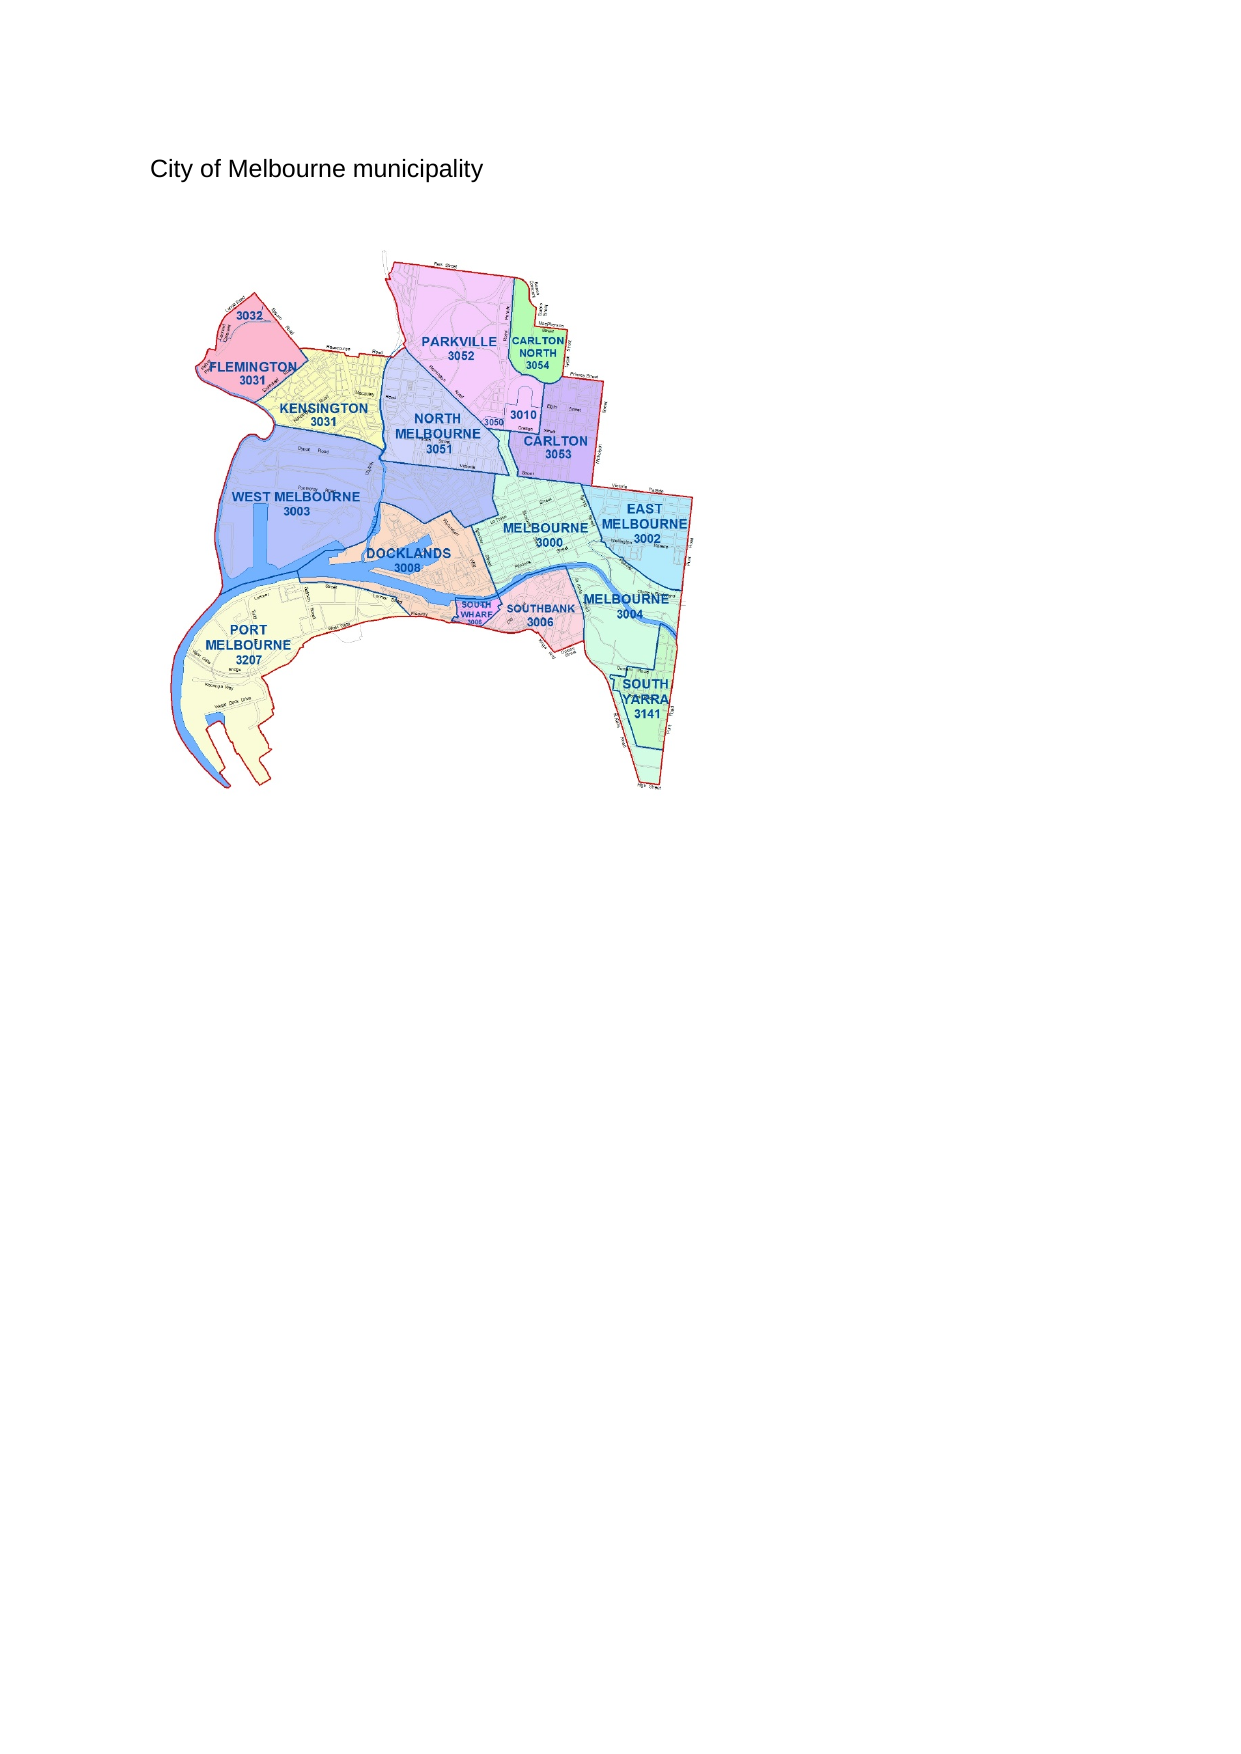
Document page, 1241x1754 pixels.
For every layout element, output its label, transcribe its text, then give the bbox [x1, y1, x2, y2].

subtitle City of Melbourne municipality [150, 154, 1090, 183]
picture [150, 238, 714, 802]
